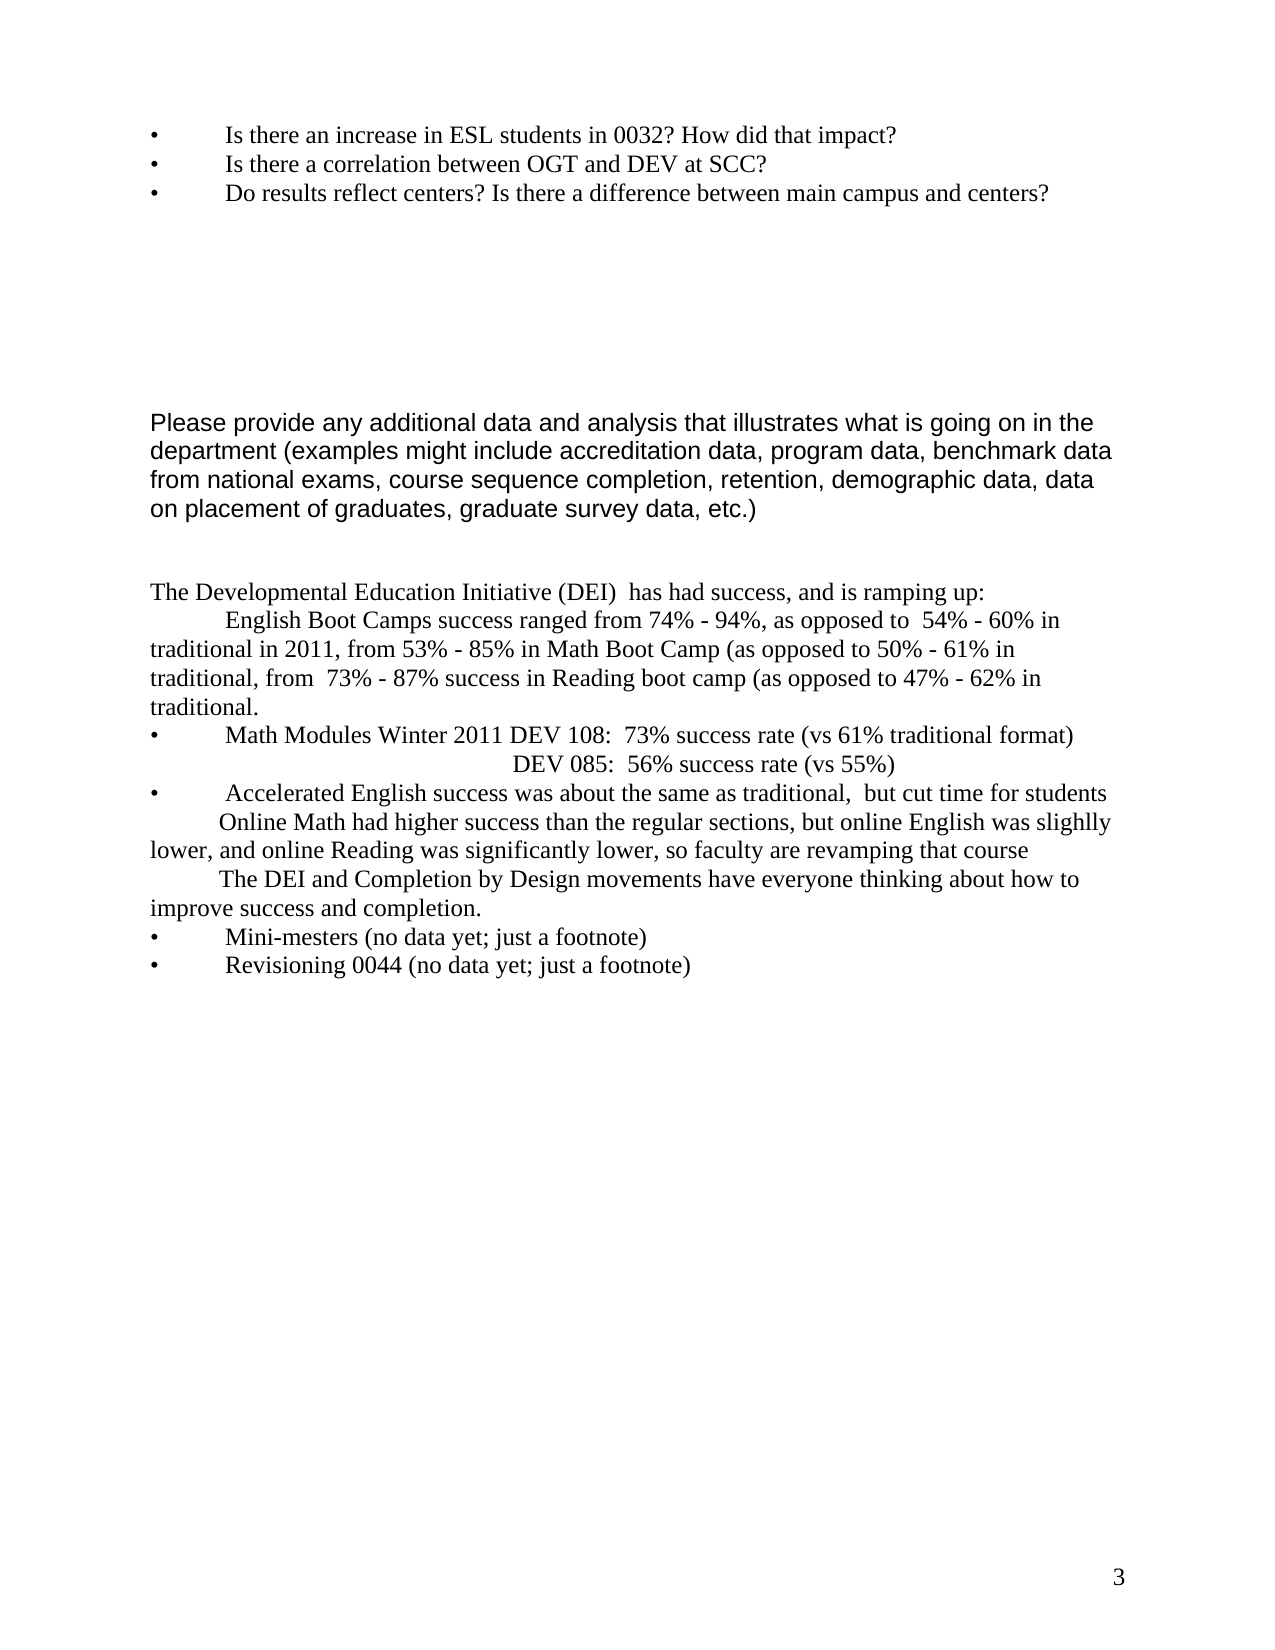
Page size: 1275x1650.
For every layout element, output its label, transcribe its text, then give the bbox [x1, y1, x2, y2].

text • Mini-mesters (no data yet; just a footnote) [150, 922, 1125, 950]
text DEV 085: 56% success rate (vs 55%) [150, 749, 1125, 778]
text • Is there an increase in ESL students in 0032? How did that impact? [150, 120, 1125, 149]
text The DEI and Completion by Design movements have everyone thinking about how to improve success and completion. [150, 864, 1125, 922]
text • Revisioning 0044 (no data yet; just a footnote) [150, 950, 1125, 979]
text The Developmental Education Initiative (DEI) has had success, and is ramping up: [150, 576, 1125, 605]
text • Math Modules Winter 2011 DEV 108: 73% success rate (vs 61% traditional format) [150, 720, 1125, 749]
text • Accelerated English success was about the same as traditional, but cut time for students [150, 778, 1125, 807]
text Online Math had higher success than the regular sections, but online English was slighlly lower, and online Reading was significantly lower, so faculty are revamping that course [150, 807, 1125, 864]
text • Do results reflect centers? Is there a difference between main campus and centers? [150, 177, 1125, 206]
text • Is there a correlation between OGT and DEV at SCC? [150, 149, 1125, 177]
text English Boot Camps success ranged from 74% - 94%, as opposed to 54% - 60% in traditional in 2011, from 53% - 85% in Math Boot Camp (as opposed to 50% - 61% in traditional, from 73% - 87% success in Reading boot camp (as opposed to 47% - 62% in traditional. [150, 605, 1125, 720]
text Please provide any additional data and analysis that illustrates what is going on in the department (examples might include accreditation data, program data, benchmark data from national exams, course sequence completion, retention, demographic data, data on placement of graduates, graduate survey data, etc.) [150, 408, 1125, 523]
